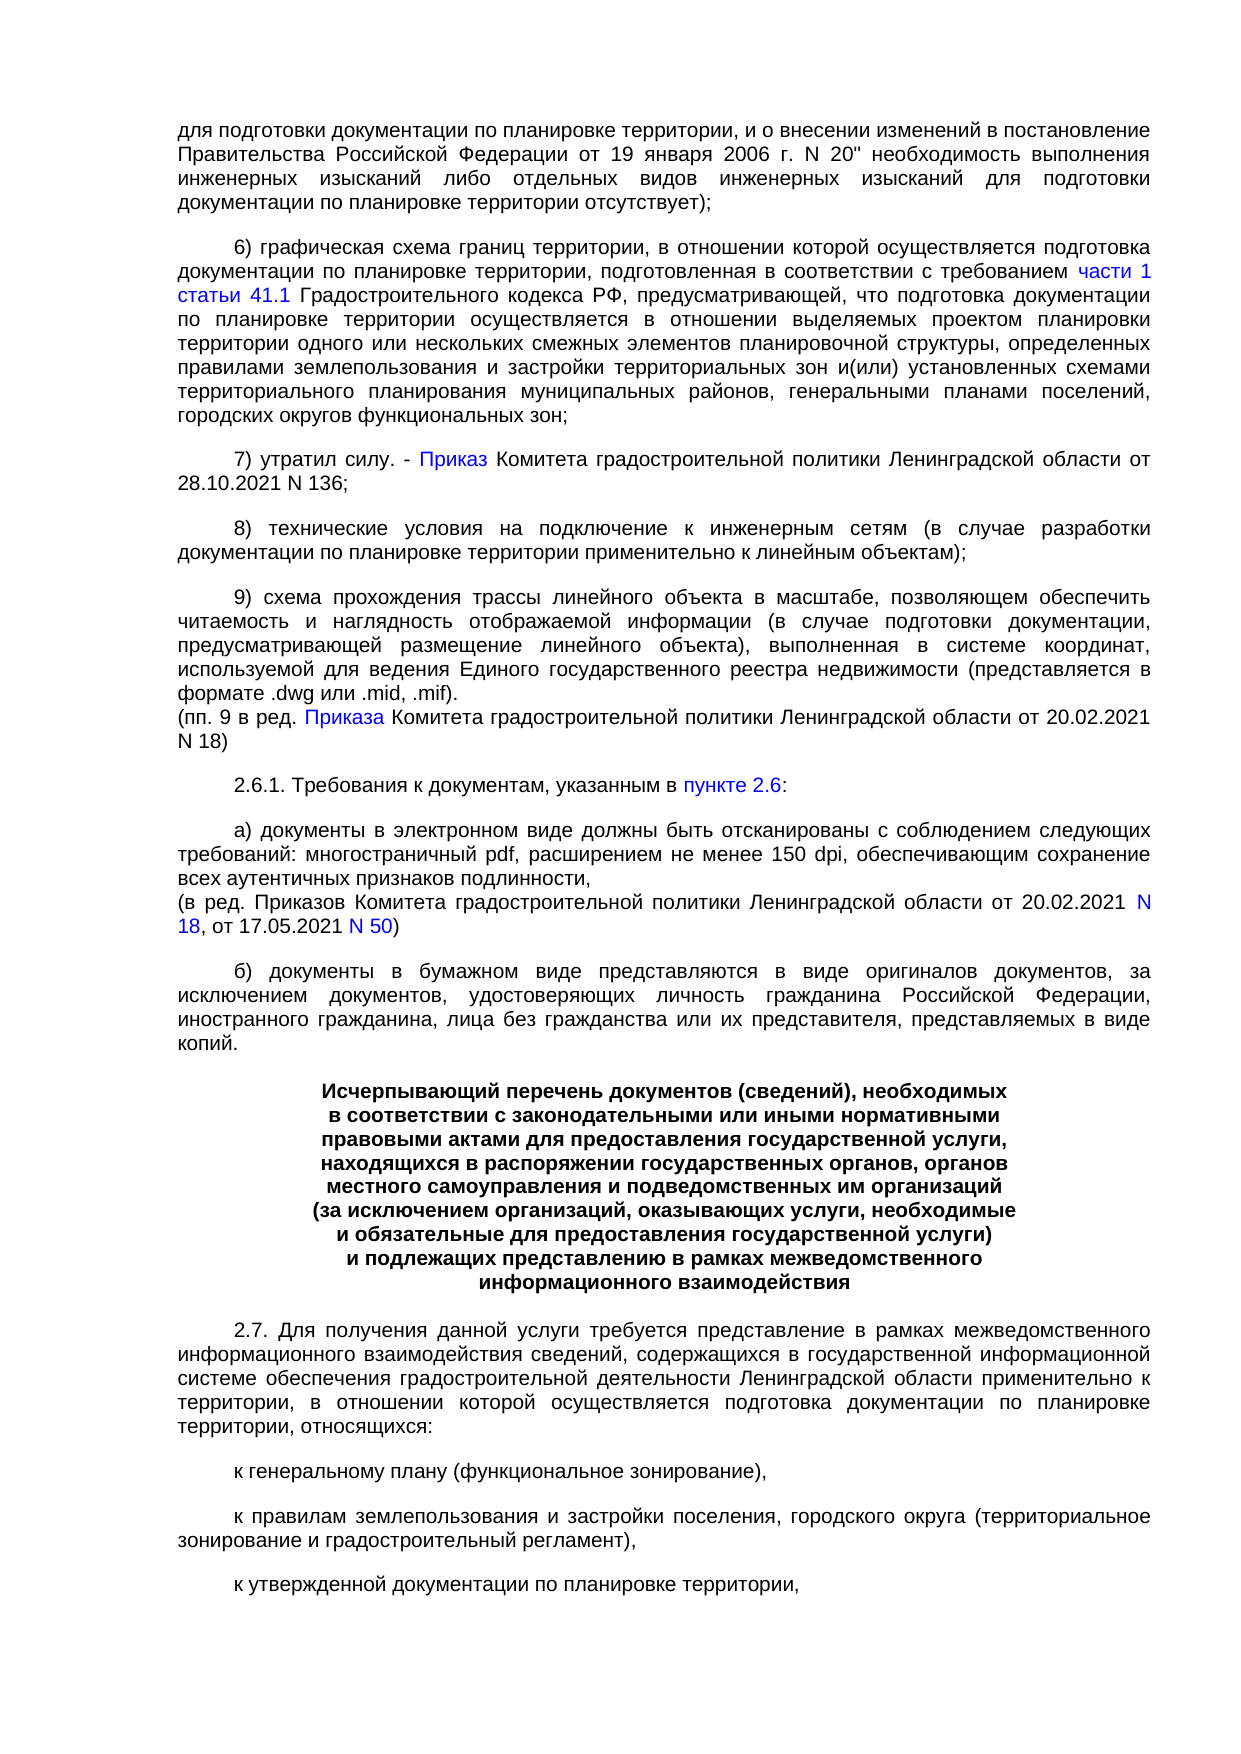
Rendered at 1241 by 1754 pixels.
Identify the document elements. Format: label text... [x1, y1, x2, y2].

title информационного взаимодействия [177, 1270, 1152, 1294]
text к генеральному плану (функциональное зонирование), [177, 1459, 1152, 1483]
text 2.7. Для получения данной услуги требуется представление в рамках межведомственного информационного взаимодействия сведений, содержащихся в государственной информационной системе обеспечения градостроительной деятельности Ленинградской области применительно к территории, в отношении которой осуществляется подготовка документации по планировке территории, относящихся: [177, 1318, 1152, 1438]
title (за исключением организаций, оказывающих услуги, необходимые [177, 1198, 1152, 1222]
title местного самоуправления и подведомственных им организаций [177, 1174, 1152, 1198]
text 2.6.1. Требования к документам, указанным в пункте 2.6: [177, 773, 1152, 797]
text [177, 118, 1152, 214]
text 8) технические условия на подключение к инженерным сетям (в случае разработки документации по планировке территории применительно к линейным объектам); [177, 516, 1152, 564]
title и обязательные для предоставления государственной услуги) [177, 1222, 1152, 1246]
text а) документы в электронном виде должны быть отсканированы с соблюдением следующих требований: многостраничный pdf, расширением не менее 150 dpi, обеспечивающим сохранение всех аутентичных признаков подлинности, [177, 818, 1152, 890]
title и подлежащих представлению в рамках межведомственного [177, 1246, 1152, 1270]
text 7) утратил силу. - Приказ Комитета градостроительной политики Ленинградской области от 28.10.2021 N 136; [177, 447, 1152, 495]
text к правилам землепользования и застройки поселения, городского округа (территориальное зонирование и градостроительный регламент), [177, 1503, 1152, 1551]
text к утвержденной документации по планировке территории, [177, 1572, 1152, 1596]
text б) документы в бумажном виде представляются в виде оригиналов документов, за исключением документов, удостоверяющих личность гражданина Российской Федерации, иностранного гражданина, лица без гражданства или их представителя, представляемых в виде копий. [177, 959, 1152, 1054]
text 6) графическая схема границ территории, в отношении которой осуществляется подготовка документации по планировке территории, подготовленная в соответствии с требованием части 1 статьи 41.1 Градостроительного кодекса РФ, предусматривающей, что подготовка документации по планировке территории осуществляется в отношении выделяемых проектом планировки территории одного или нескольких смежных элементов планировочной структуры, определенных правилами землепользования и застройки территориальных зон и(или) установленных схемами территориального планирования муниципальных районов, генеральными планами поселений, городских округов функциональных зон; [177, 235, 1152, 426]
title Исчерпывающий перечень документов (сведений), необходимых [177, 1078, 1152, 1102]
text 9) схема прохождения трассы линейного объекта в масштабе, позволяющем обеспечить читаемость и наглядность отображаемой информации (в случае подготовки документации, предусматривающей размещение линейного объекта), выполненная в системе координат, используемой для ведения Единого государственного реестра недвижимости (представляется в формате .dwg или .mid, .mif). [177, 585, 1152, 704]
title правовыми актами для предоставления государственной услуги, [177, 1126, 1152, 1150]
text (в ред. Приказов Комитета градостроительной политики Ленинградской области от 20.02.2021 N 18, от 17.05.2021 N 50) [177, 890, 1152, 938]
title находящихся в распоряжении государственных органов, органов [177, 1150, 1152, 1174]
title в соответствии с законодательными или иными нормативными [177, 1102, 1152, 1126]
text (пп. 9 в ред. Приказа Комитета градостроительной политики Ленинградской области от 20.02.2021 N 18) [177, 704, 1152, 752]
